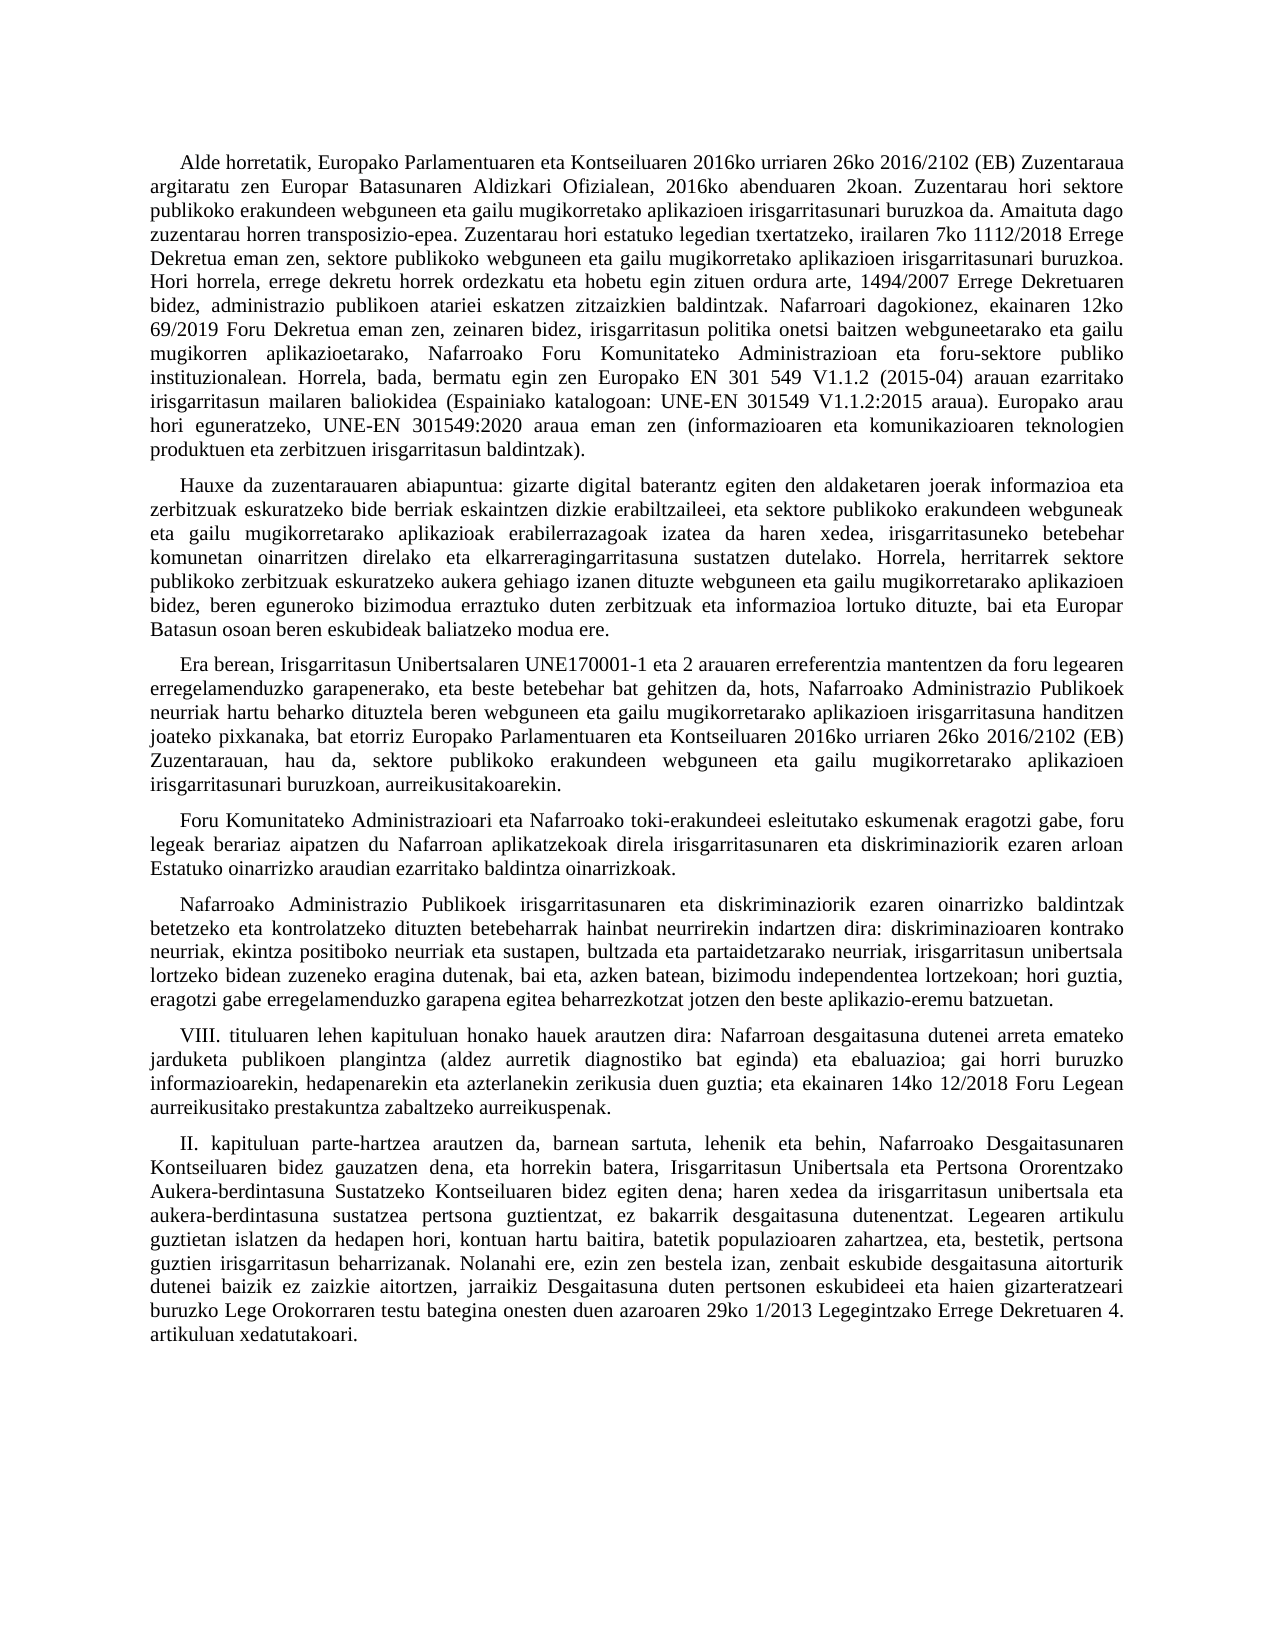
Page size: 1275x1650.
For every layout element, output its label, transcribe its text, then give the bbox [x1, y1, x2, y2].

text Alde horretatik, Europako Parlamentuaren eta Kontseiluaren 2016ko urriaren 26ko 2016/2102 (EB) Zuzentaraua argitaratu zen Europar Batasunaren Aldizkari Ofizialean, 2016ko abenduaren 2koan. Zuzentarau hori sektore publikoko erakundeen webguneen eta gailu mugikorretako aplikazioen irisgarritasunari buruzkoa da. Amaituta dago zuzentarau horren transposizio-epea. Zuzentarau hori estatuko legedian txertatzeko, irailaren 7ko 1112/2018 Errege Dekretua eman zen, sektore publikoko webguneen eta gailu mugikorretako aplikazioen irisgarritasunari buruzkoa. Hori horrela, errege dekretu horrek ordezkatu eta hobetu egin zituen ordura arte, 1494/2007 Errege Dekretuaren bidez, administrazio publikoen atariei eskatzen zitzaizkien baldintzak. Nafarroari dagokionez, ekainaren 12ko 69/2019 Foru Dekretua eman zen, zeinaren bidez, irisgarritasun politika onetsi baitzen webguneetarako eta gailu mugikorren aplikazioetarako, Nafarroako Foru Komunitateko Administrazioan eta foru-sektore publiko instituzionalean. Horrela, bada, bermatu egin zen Europako EN 301 549 V1.1.2 (2015-04) arauan ezarritako irisgarritasun mailaren baliokidea (Espainiako katalogoan: UNE-EN 301549 V1.1.2:2015 araua). Europako arau hori eguneratzeko, UNE-EN 301549:2020 araua eman zen (informazioaren eta komunikazioaren teknologien produktuen eta zerbitzuen irisgarritasun baldintzak). [150, 150, 1125, 461]
text Foru Komunitateko Administrazioari eta Nafarroako toki-erakundeei esleitutako eskumenak eragotzi gabe, foru legeak berariaz aipatzen du Nafarroan aplikatzekoak direla irisgarritasunaren eta diskriminaziorik ezaren arloan Estatuko oinarrizko araudian ezarritako baldintza oinarrizkoak. [150, 808, 1125, 880]
text II. kapituluan parte-hartzea arautzen da, barnean sartuta, lehenik eta behin, Nafarroako Desgaitasunaren Kontseiluaren bidez gauzatzen dena, eta horrekin batera, Irisgarritasun Unibertsala eta Pertsona Ororentzako Aukera-berdintasuna Sustatzeko Kontseiluaren bidez egiten dena; haren xedea da irisgarritasun unibertsala eta aukera-berdintasuna sustatzea pertsona guztientzat, ez bakarrik desgaitasuna dutenentzat. Legearen artikulu guztietan islatzen da hedapen hori, kontuan hartu baitira, batetik populazioaren zahartzea, eta, bestetik, pertsona guztien irisgarritasun beharrizanak. Nolanahi ere, ezin zen bestela izan, zenbait eskubide desgaitasuna aitorturik dutenei baizik ez zaizkie aitortzen, jarraikiz Desgaitasuna duten pertsonen eskubideei eta haien gizarteratzeari buruzko Lege Orokorraren testu bategina onesten duen azaroaren 29ko 1/2013 Legegintzako Errege Dekretuaren 4. artikuluan xedatutakoari. [150, 1131, 1125, 1347]
text Era berean, Irisgarritasun Unibertsalaren UNE170001-1 eta 2 arauaren erreferentzia mantentzen da foru legearen erregelamenduzko garapenerako, eta beste betebehar bat gehitzen da, hots, Nafarroako Administrazio Publikoek neurriak hartu beharko dituztela beren webguneen eta gailu mugikorretarako aplikazioen irisgarritasuna handitzen joateko pixkanaka, bat etorriz Europako Parlamentuaren eta Kontseiluaren 2016ko urriaren 26ko 2016/2102 (EB) Zuzentarauan, hau da, sektore publikoko erakundeen webguneen eta gailu mugikorretarako aplikazioen irisgarritasunari buruzkoan, aurreikusitakoarekin. [150, 653, 1125, 796]
text Nafarroako Administrazio Publikoek irisgarritasunaren eta diskriminaziorik ezaren oinarrizko baldintzak betetzeko eta kontrolatzeko dituzten betebeharrak hainbat neurrirekin indartzen dira: diskriminazioaren kontrako neurriak, ekintza positiboko neurriak eta sustapen, bultzada eta partaidetzarako neurriak, irisgarritasun unibertsala lortzeko bidean zuzeneko eragina dutenak, bai eta, azken batean, bizimodu independentea lortzekoan; hori guztia, eragotzi gabe erregelamenduzko garapena egitea beharrezkotzat jotzen den beste aplikazio-eremu batzuetan. [150, 892, 1125, 1012]
text VIII. tituluaren lehen kapituluan honako hauek arautzen dira: Nafarroan desgaitasuna dutenei arreta emateko jarduketa publikoen plangintza (aldez aurretik diagnostiko bat eginda) eta ebaluazioa; gai horri buruzko informazioarekin, hedapenarekin eta azterlanekin zerikusia duen guztia; eta ekainaren 14ko 12/2018 Foru Legean aurreikusitako prestakuntza zabaltzeko aurreikuspenak. [150, 1023, 1125, 1119]
text Hauxe da zuzentarauaren abiapuntua: gizarte digital baterantz egiten den aldaketaren joerak informazioa eta zerbitzuak eskuratzeko bide berriak eskaintzen dizkie erabiltzaileei, eta sektore publikoko erakundeen webguneak eta gailu mugikorretarako aplikazioak erabilerrazagoak izatea da haren xedea, irisgarritasuneko betebehar komunetan oinarritzen direlako eta elkarreragingarritasuna sustatzen dutelako. Horrela, herritarrek sektore publikoko zerbitzuak eskuratzeko aukera gehiago izanen dituzte webguneen eta gailu mugikorretarako aplikazioen bidez, beren eguneroko bizimodua erraztuko duten zerbitzuak eta informazioa lortuko dituzte, bai eta Europar Batasun osoan beren eskubideak baliatzeko modua ere. [150, 473, 1125, 641]
